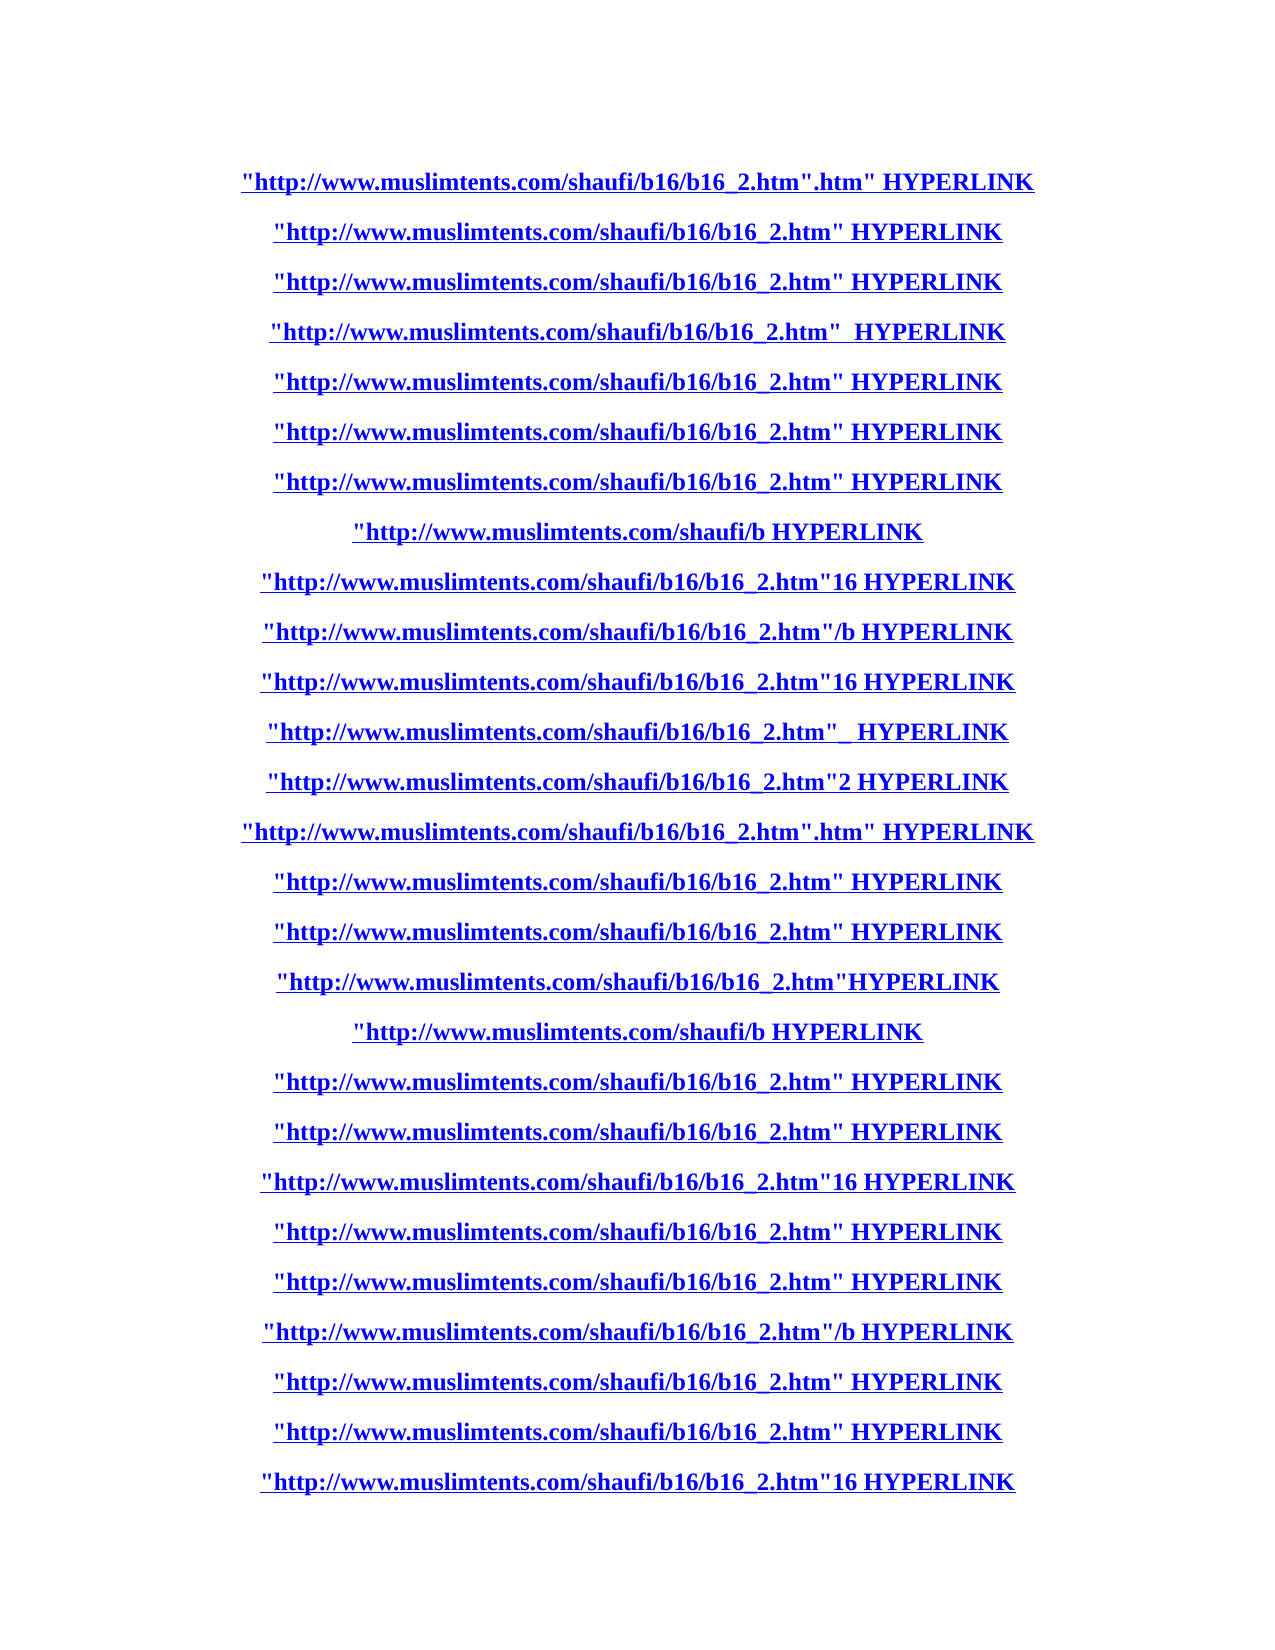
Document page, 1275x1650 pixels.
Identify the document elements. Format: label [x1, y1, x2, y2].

text [150, 150, 1125, 1500]
